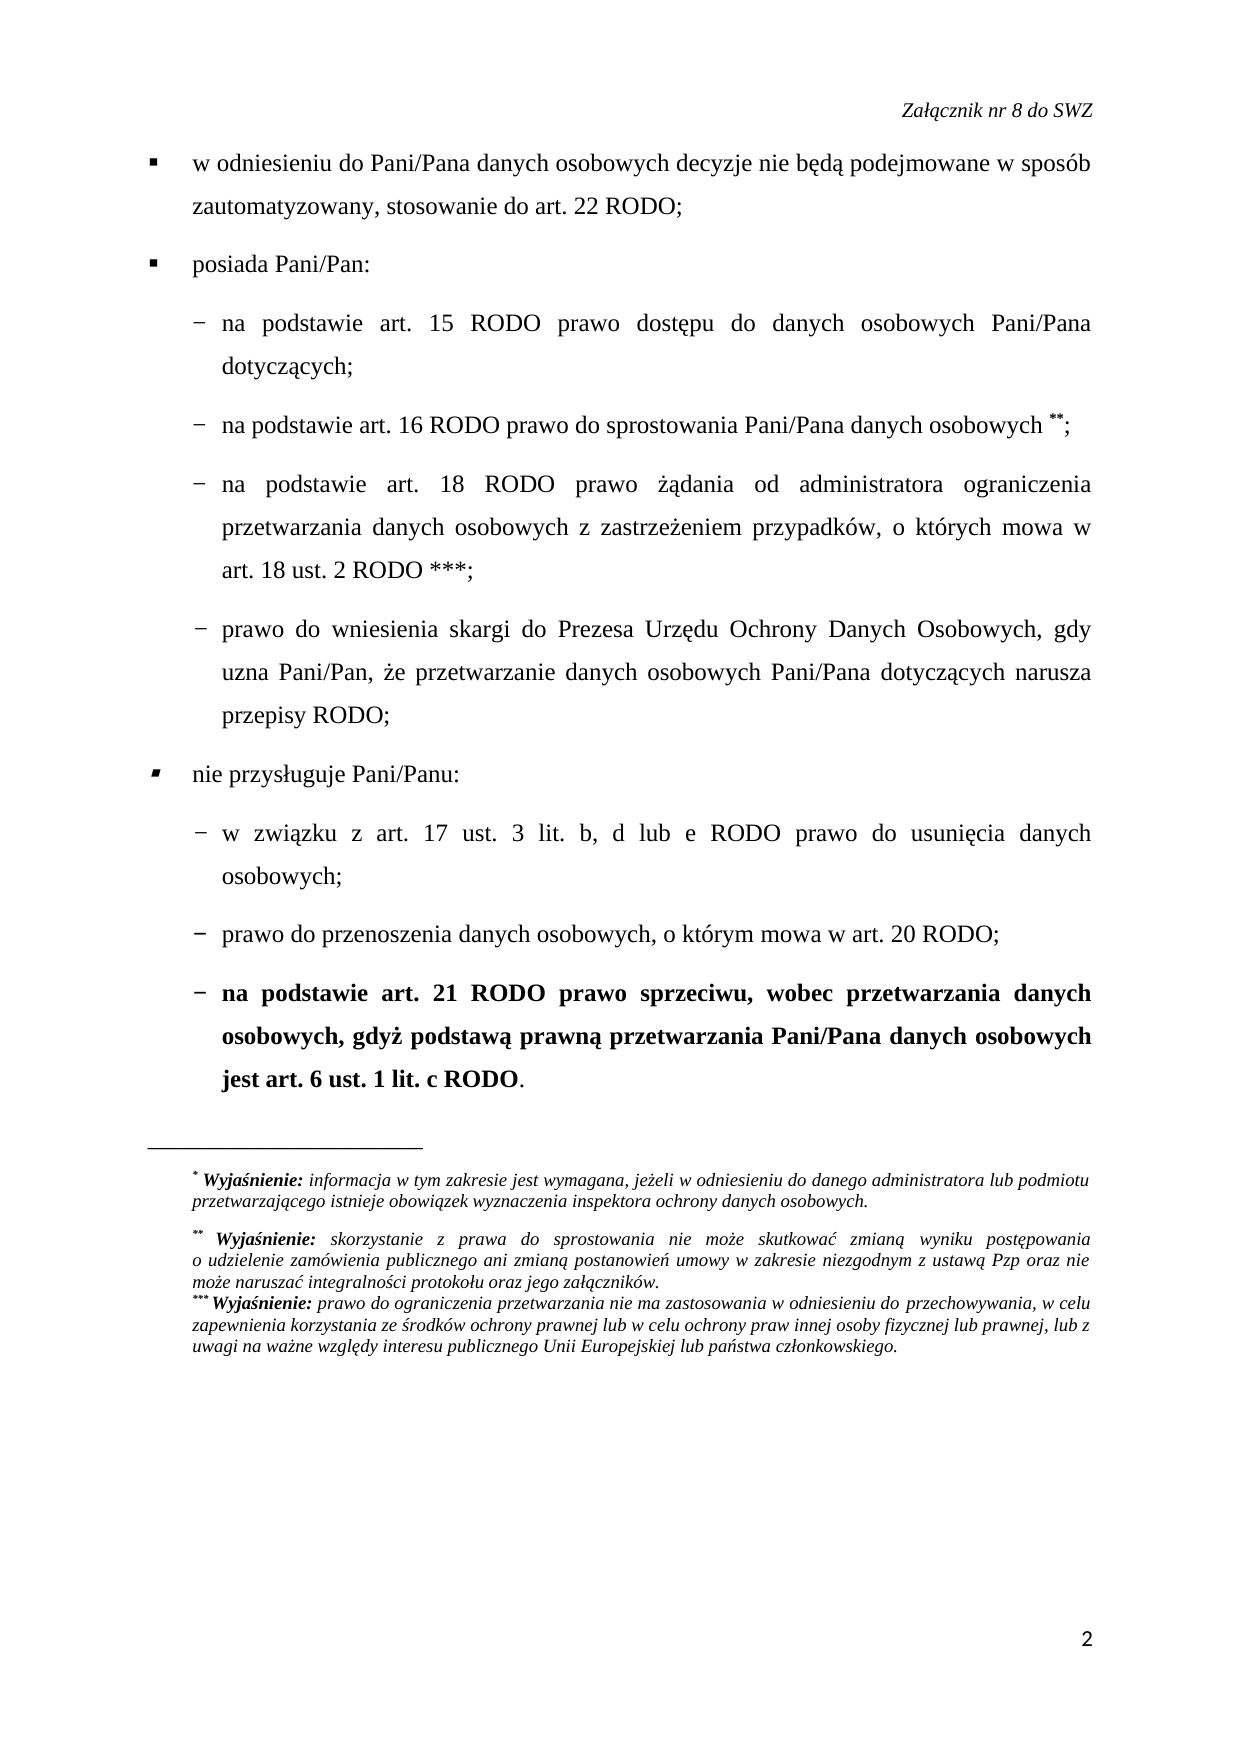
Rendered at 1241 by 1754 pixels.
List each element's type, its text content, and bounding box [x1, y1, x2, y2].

list w odniesieniu do Pani/Pana danych osobowych decyzje nie będą podejmowane w sposób zautomatyzowany, stosowanie do art. 22 RODO; [148, 148, 1092, 219]
list w związku z art. 17 ust. 3 lit. b, d lub e RODO prawo do usunięcia danych osobowych; [192, 818, 1092, 889]
list na podstawie art. 16 RODO prawo do sprostowania Pani/Pana danych osobowych **; [192, 410, 1092, 439]
list na podstawie art. 18 RODO prawo żądania od administratora ograniczenia przetwarzania danych osobowych z zastrzeżeniem przypadków, o których mowa w art. 18 ust. 2 RODO ***; [192, 469, 1092, 584]
list *** Wyjaśnienie: prawo do ograniczenia przetwarzania nie ma zastosowania w odniesieniu do przechowywania, w celu zapewnienia korzystania ze środków ochrony prawnej lub w celu ochrony praw innej osoby fizycznej lub prawnej, lub z uwagi na ważne względy interesu publicznego Unii Europejskiej lub państwa członkowskiego. [192, 1292, 1092, 1357]
text * Wyjaśnienie: informacja w tym zakresie jest wymagana, jeżeli w odniesieniu do danego administratora lub podmiotu przetwarzającego istnieje obowiązek wyznaczenia inspektora ochrony danych osobowych. [192, 1169, 1092, 1212]
text ______________________ [148, 1123, 1092, 1152]
list posiada Pani/Pan: [148, 249, 1092, 278]
list na podstawie art. 15 RODO prawo dostępu do danych osobowych Pani/Pana dotyczących; [192, 308, 1092, 380]
list prawo do przenoszenia danych osobowych, o którym mowa w art. 20 RODO; [192, 919, 1092, 948]
list na podstawie art. 21 RODO prawo sprzeciwu, wobec przetwarzania danych osobowych, gdyż podstawą prawną przetwarzania Pani/Pana danych osobowych jest art. 6 ust. 1 lit. c RODO. [192, 978, 1092, 1093]
list ** Wyjaśnienie: skorzystanie z prawa do sprostowania nie może skutkować zmianą wyniku postępowania o udzielenie zamówienia publicznego ani zmianą postanowień umowy w zakresie niezgodnym z ustawą Pzp oraz nie może naruszać integralności protokołu oraz jego załączników. [192, 1228, 1092, 1292]
list prawo do wniesienia skargi do Prezesa Urzędu Ochrony Danych Osobowych, gdy uzna Pani/Pan, że przetwarzanie danych osobowych Pani/Pana dotyczących narusza przepisy RODO; [192, 614, 1092, 729]
list nie przysługuje Pani/Panu: [148, 759, 1092, 788]
